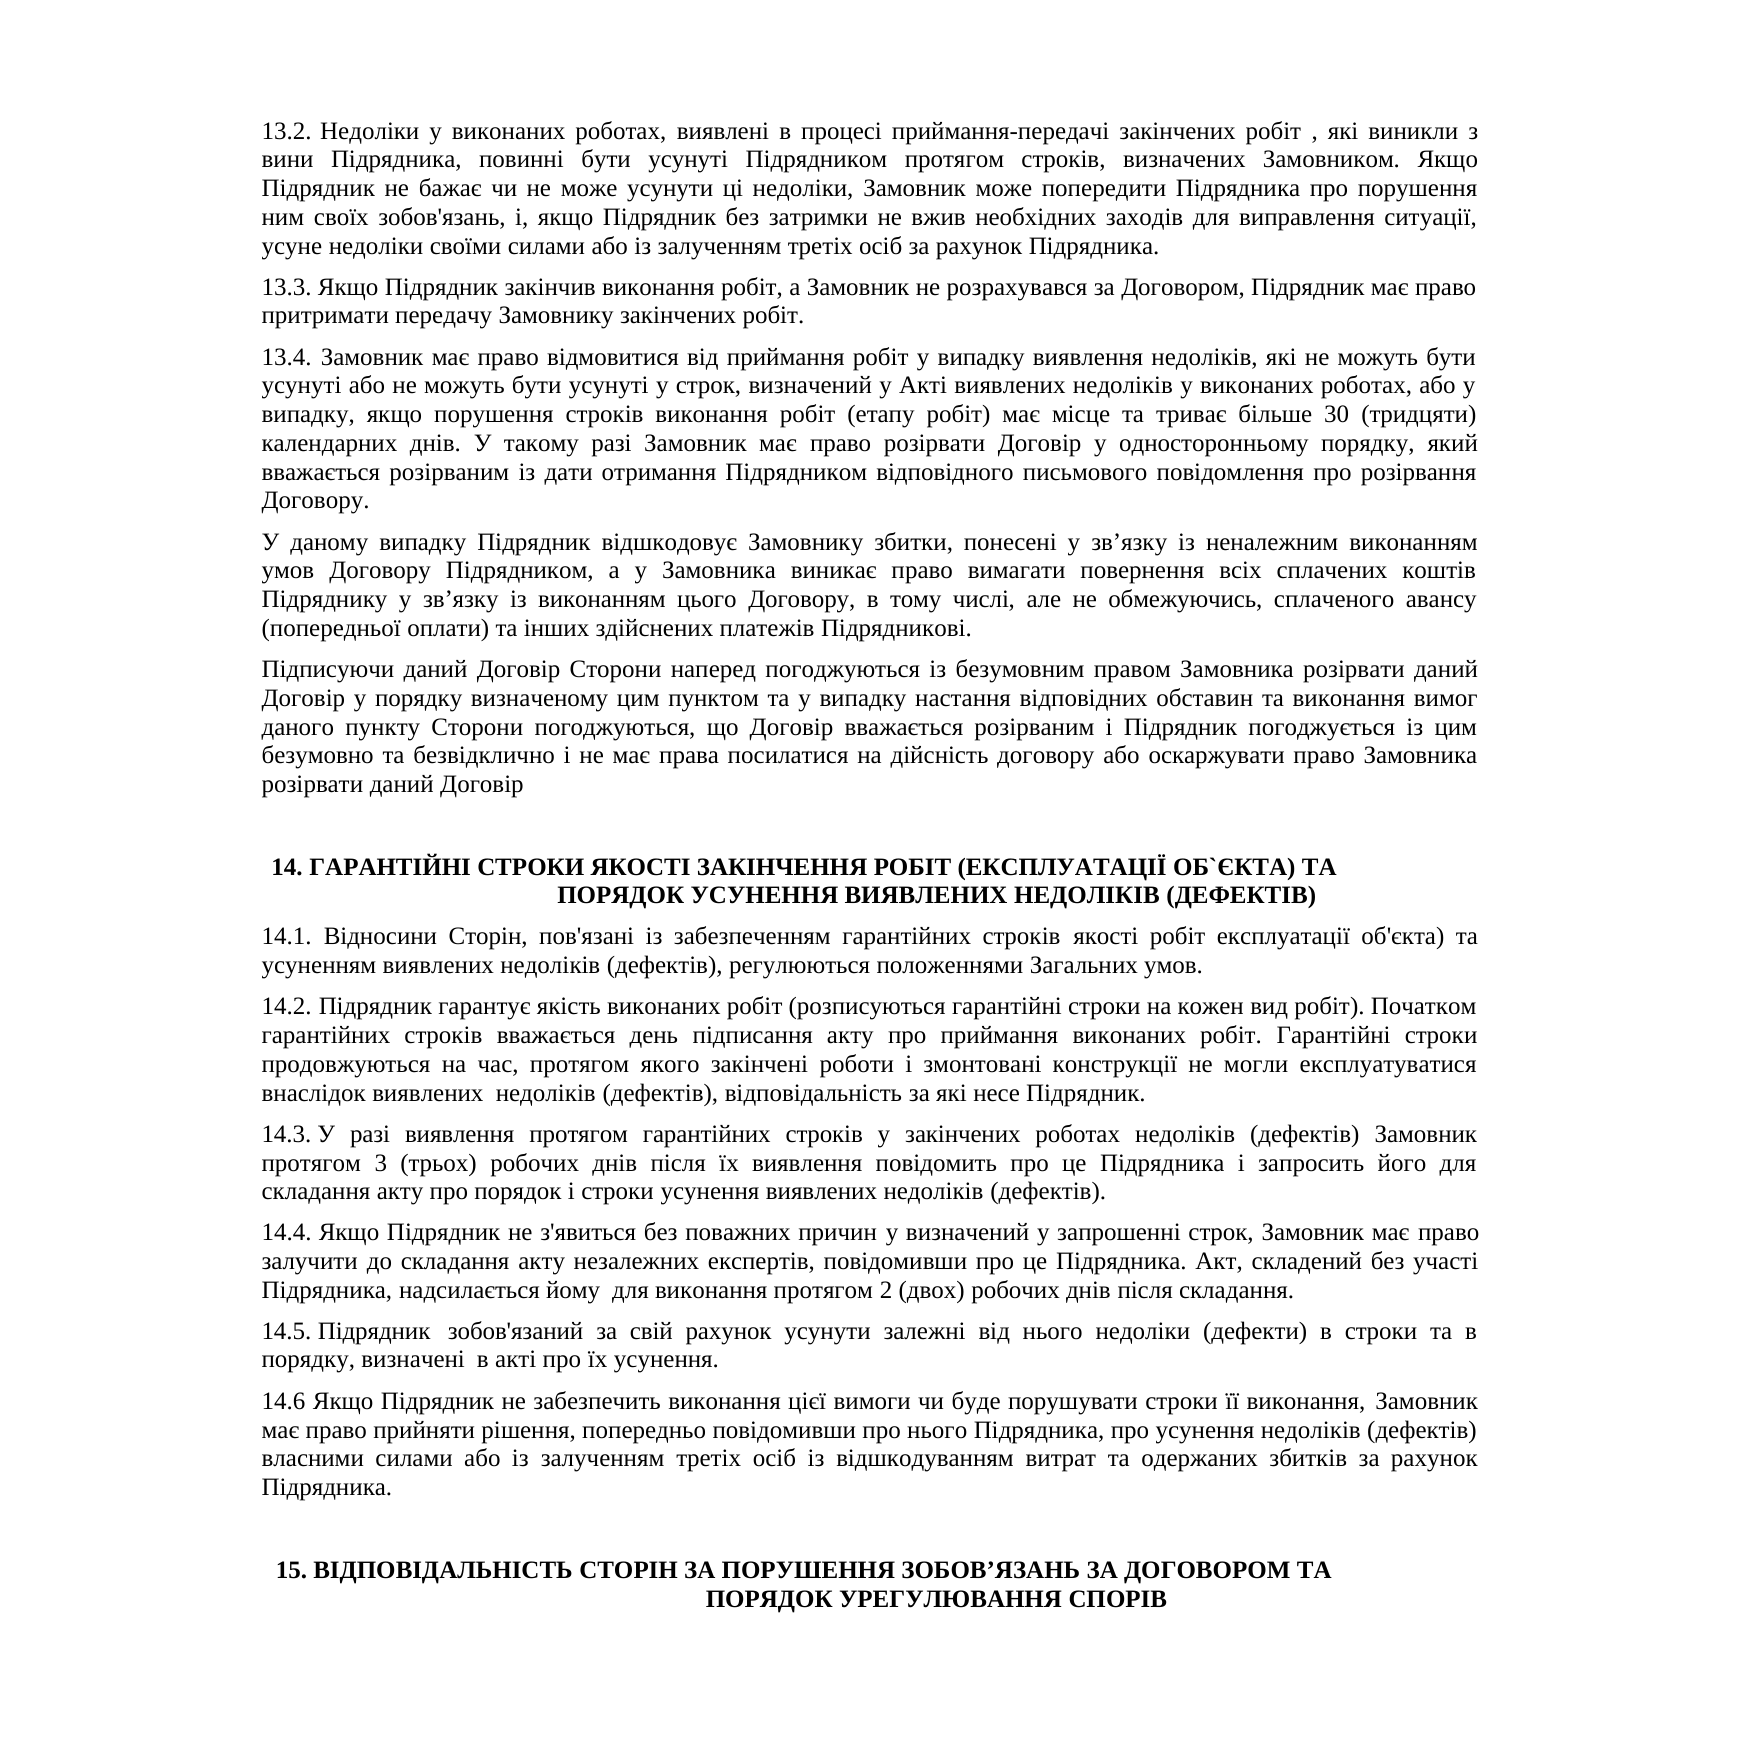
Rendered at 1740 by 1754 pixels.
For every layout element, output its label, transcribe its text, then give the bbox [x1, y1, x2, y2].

list У разі виявлення протягом гарантійних строків у закінчених роботах недоліків (дефектів) Замовник протягом 3 (трьох) робочих днів після їх виявлення повідомить про це Підрядника і запросить його для складання акту про порядок і строки усунення виявлених недоліків (дефектів). [261, 1119, 1478, 1205]
list Замовник має право відмовитися від приймання робіт у випадку виявлення недоліків, які не можуть бути усунуті або не можуть бути усунуті у строк, визначений у Акті виявлених недоліків у виконаних роботах, або у випадку, якщо порушення строків виконання робіт (етапу робіт) має місце та триває більше 30 (тридцяти) календарних днів. У такому разі Замовник має право розірвати Договір у односторонньому порядку, який вважається розірваним із дати отримання Підрядником відповідного письмового повідомлення про розірвання Договору. [261, 342, 1478, 514]
text 14.6 Якщо Підрядник не забезпечить виконання цієї вимоги чи буде порушувати строки її виконання, Замовник має право прийняти рішення, попередньо повідомивши про нього Підрядника, про усунення недоліків (дефектів) власними силами або із залученням третіх осіб із відшкодуванням витрат та одержаних збитків за рахунок Підрядника. [261, 1386, 1478, 1501]
subtitle ВІДПОВІДАЛЬНІСТЬ СТОРІН ЗА ПОРУШЕННЯ ЗОБОВ’ЯЗАНЬ ЗА ДОГОВОРОМ ТА ПОРЯДОК УРЕГУЛЮВАННЯ СПОРІВ [276, 1555, 1464, 1613]
text Підписуючи даний Договір Сторони наперед погоджуються із безумовним правом Замовника розірвати даний Договір у порядку визначеному цим пунктом та у випадку настання відповідних обставин та виконання вимог даного пункту Сторони погоджуються, що Договір вважається розірваним і Підрядник погоджується із цим безумовно та безвідклично і не має права посилатися на дійсність договору або оскаржувати право Замовника розірвати даний Договір [261, 654, 1479, 798]
list Відносини Сторін, пов'язані із забезпеченням гарантійних строків якості робіт експлуатації об'єкта) та усуненням виявлених недоліків (дефектів), регулюються положеннями Загальних умов. [261, 921, 1478, 979]
subtitle ГАРАНТІЙНІ СТРОКИ ЯКОСТІ ЗАКІНЧЕННЯ РОБІТ (ЕКСПЛУАТАЦІЇ ОБ`ЄКТА) ТА ПОРЯДОК УСУНЕННЯ ВИЯВЛЕНИХ НЕДОЛІКІВ (ДЕФЕКТІВ) [271, 853, 1468, 909]
list Підрядник зобов'язаний за свій рахунок усунути залежні від нього недоліки (дефекти) в строки та в порядку, визначені в акті про їх усунення. [261, 1317, 1477, 1373]
list Якщо Підрядник закінчив виконання робіт, а Замовник не розрахувався за Договором, Підрядник має право притримати передачу Замовнику закінчених робіт. [261, 273, 1477, 329]
text У даному випадку Підрядник відшкодовує Замовнику збитки, понесені у зв’язку із неналежним виконанням умов Договору Підрядником, а у Замовника виникає право вимагати повернення всіх сплачених коштів Підряднику у зв’язку із виконанням цього Договору, в тому числі, але не обмежуючись, сплаченого авансу (попередньої оплати) та інших здійснених платежів Підрядникові. [261, 527, 1478, 642]
list Підрядник гарантує якість виконаних робіт (розписуються гарантійні строки на кожен вид робіт). Початком гарантійних строків вважається день підписання акту про приймання виконаних робіт. Гарантійні строки продовжуються на час, протягом якого закінчені роботи і змонтовані конструкції не могли експлуатуватися внаслідок виявлених недоліків (дефектів), відповідальність за які несе Підрядник. [261, 991, 1477, 1106]
list Якщо Підрядник не з'явиться без поважних причин у визначений у запрошенні строк, Замовник має право залучити до складання акту незалежних експертів, повідомивши про це Підрядника. Акт, складений без участі Підрядника, надсилається йому для виконання протягом 2 (двох) робочих днів після складання. [261, 1217, 1479, 1304]
list Недоліки у виконаних роботах, виявлені в процесі приймання-передачі закінчених робіт , які виникли з вини Підрядника, повинні бути усунуті Підрядником протягом строків, визначених Замовником. Якщо Підрядник не бажає чи не може усунути ці недоліки, Замовник може попередити Підрядника про порушення ним своїх зобов'язань, і, якщо Підрядник без затримки не вжив необхідних заходів для виправлення ситуації, усуне недоліки своїми силами або із залученням третіх осіб за рахунок Підрядника. [261, 116, 1478, 259]
